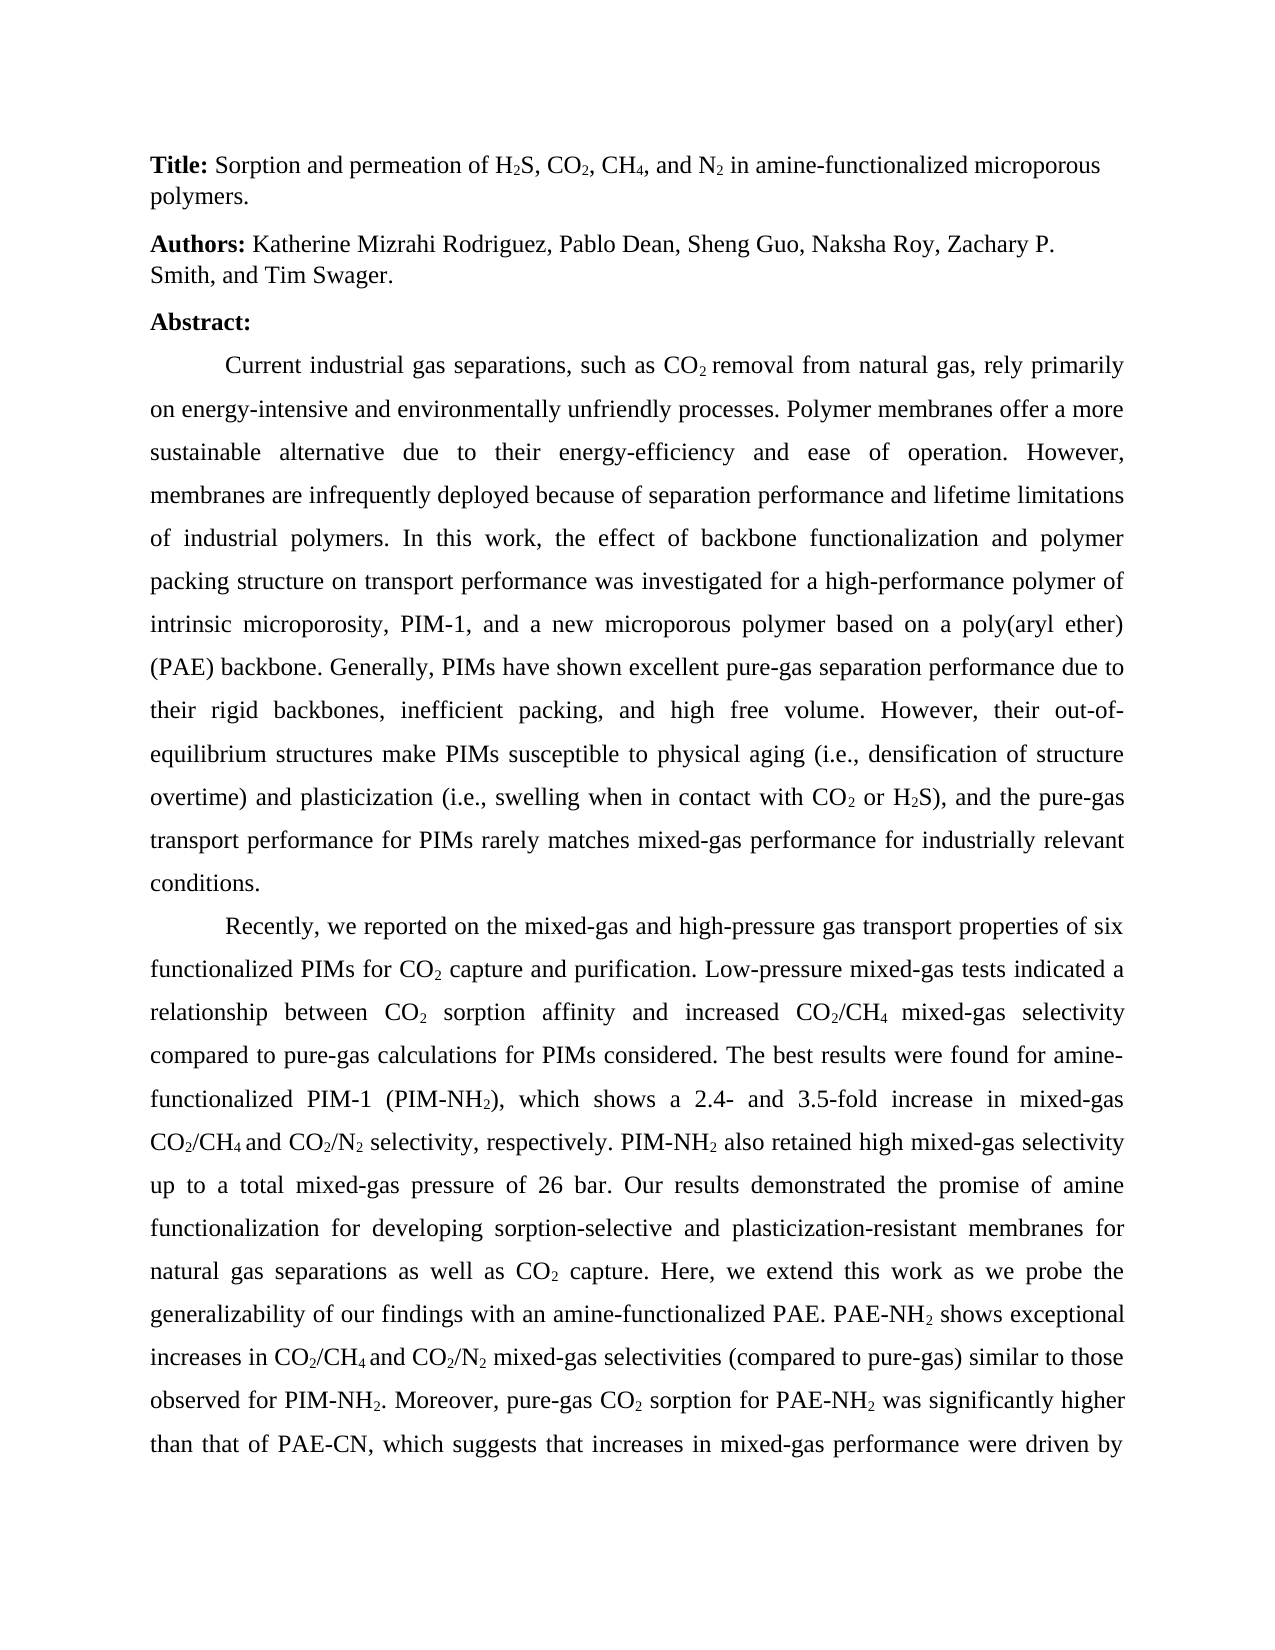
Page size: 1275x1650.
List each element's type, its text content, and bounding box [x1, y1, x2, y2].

text Abstract: [150, 307, 1125, 336]
text Current industrial gas separations, such as CO2 removal from natural gas, rely primarily on energy-intensive and environmentally unfriendly processes. Polymer membranes offer a more sustainable alternative due to their energy-efficiency and ease of operation. However, membranes are infrequently deployed because of separation performance and lifetime limitations of industrial polymers. In this work, the effect of backbone functionalization and polymer packing structure on transport performance was investigated for a high-performance polymer of intrinsic microporosity, PIM-1, and a new microporous polymer based on a poly(aryl ether) (PAE) backbone. Generally, PIMs have shown excellent pure-gas separation performance due to their rigid backbones, inefficient packing, and high free volume. However, their out-of-equilibrium structures make PIMs susceptible to physical aging (i.e., densification of structure overtime) and plasticization (i.e., swelling when in contact with CO2 or H2S), and the pure-gas transport performance for PIMs rarely matches mixed-gas performance for industrially relevant conditions. [150, 351, 1125, 897]
text Authors: Katherine Mizrahi Rodriguez, Pablo Dean, Sheng Guo, Naksha Roy, Zachary P. Smith, and Tim Swager. [150, 229, 1125, 288]
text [150, 911, 1125, 1457]
text Title: Sorption and permeation of H2S, CO2, CH4, and N2 in amine-functionalized microporous polymers. [150, 150, 1125, 210]
